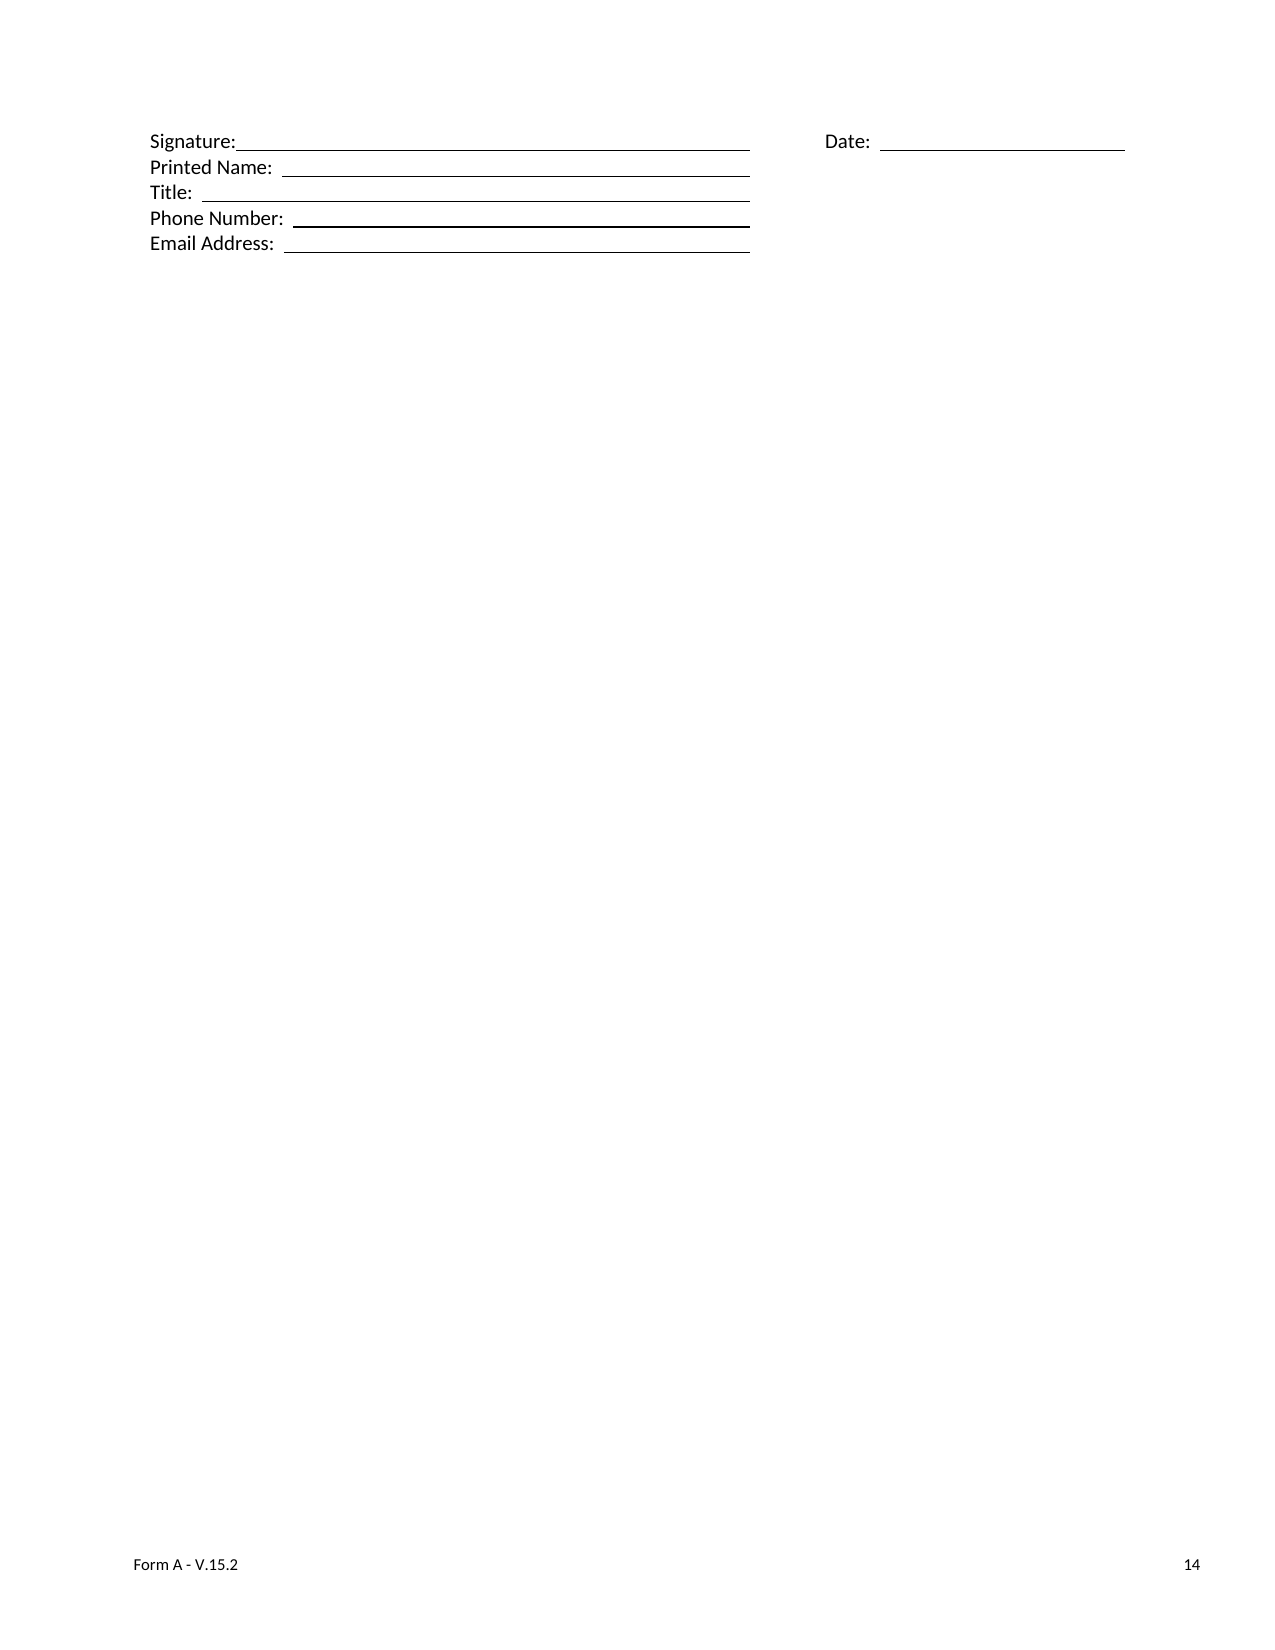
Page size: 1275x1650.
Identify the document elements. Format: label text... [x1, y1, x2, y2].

text Printed Name: [150, 154, 1162, 179]
text Phone Number: [150, 205, 1162, 230]
text Signature: Date: [150, 128, 1162, 154]
text Title: [150, 179, 1162, 205]
text Email Address: [150, 230, 1162, 256]
